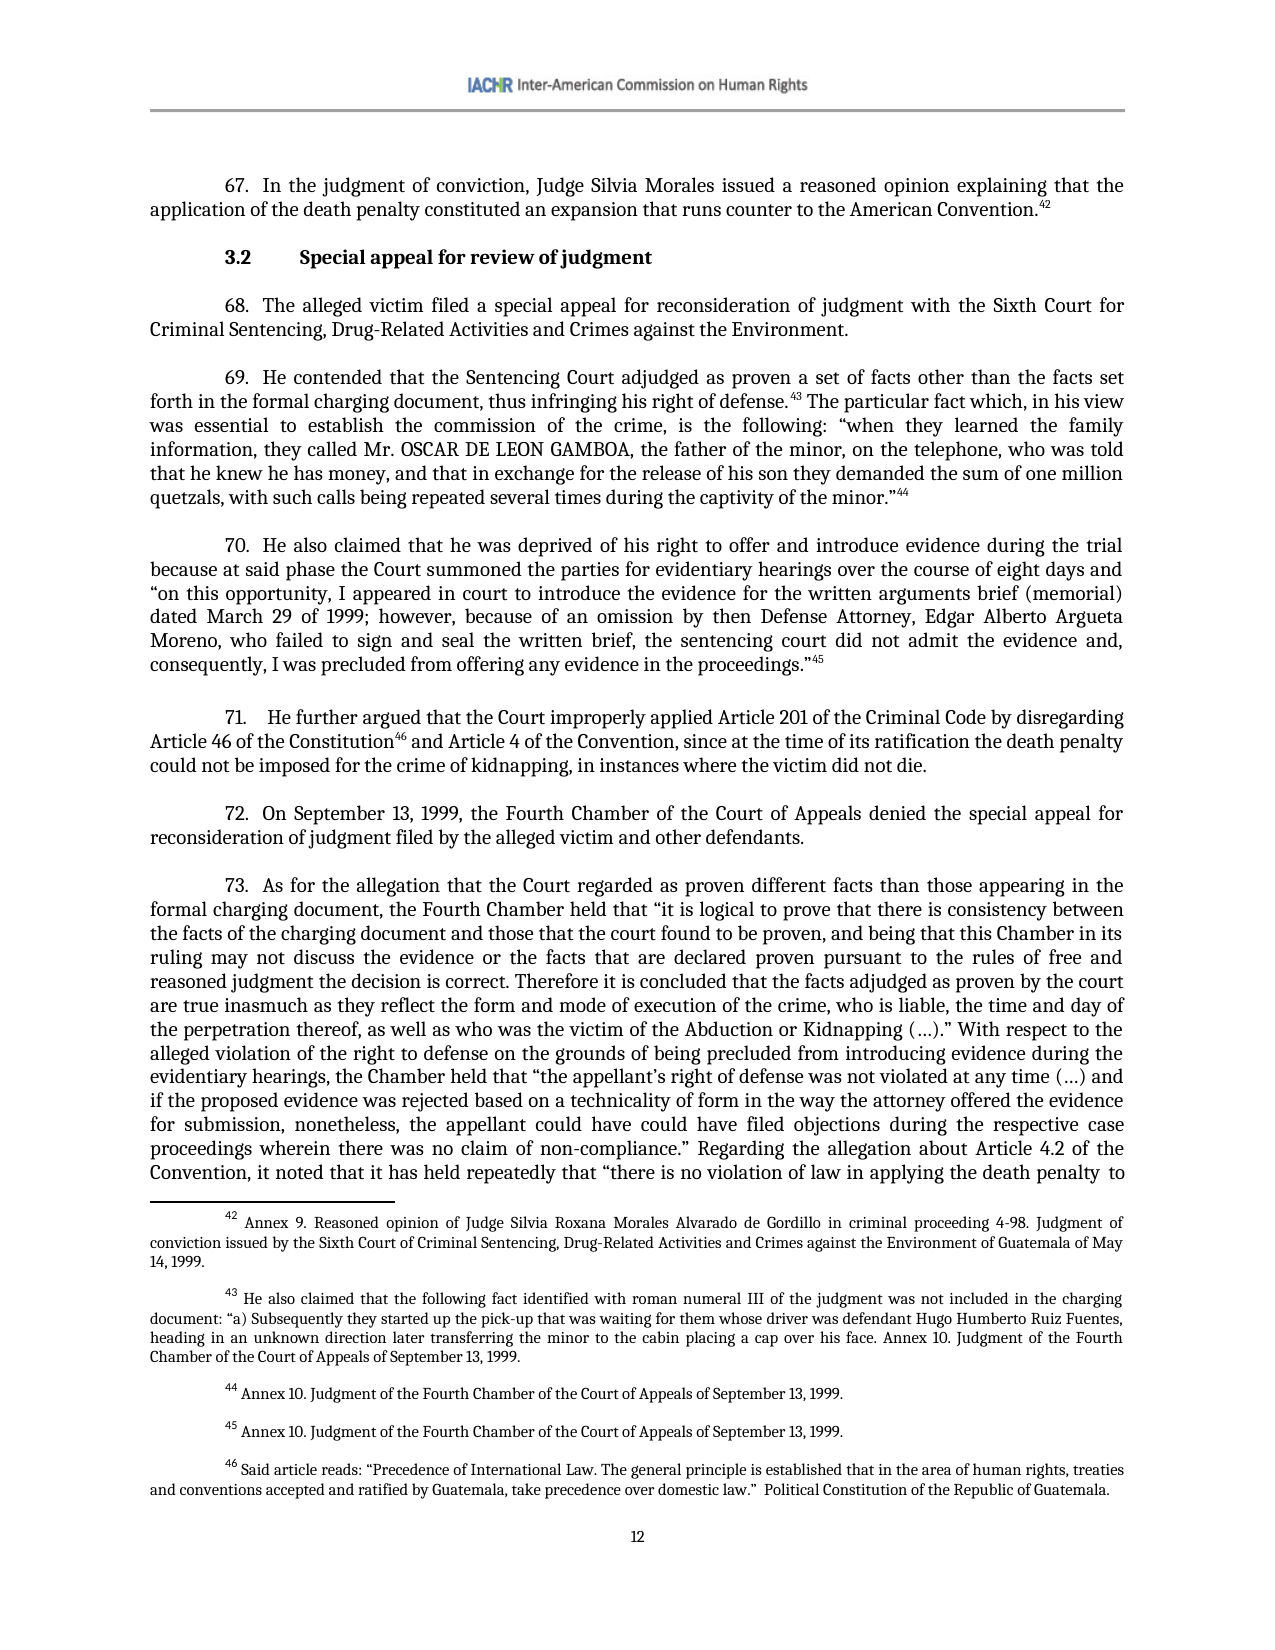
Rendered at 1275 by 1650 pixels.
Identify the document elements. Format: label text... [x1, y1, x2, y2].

list He also claimed that he was deprived of his right to offer and introduce evidence during the trial because at said phase the Court summoned the parties for evidentiary hearings over the course of eight days and “on this opportunity, I appeared in court to introduce the evidence for the written arguments brief (memorial) dated March 29 of 1999; however, because of an omission by then Defense Attorney, Edgar Alberto Argueta Moreno, who failed to sign and seal the written brief, the sentencing court did not admit the evidence and, consequently, I was precluded from offering any evidence in the proceedings.” [150, 533, 1125, 677]
picture [456, 75, 819, 95]
list He further argued that the Court improperly applied Article 201 of the Criminal Code by disregarding Article 46 of the Constitution and Article 4 of the Convention, since at the time of its ratification the death penalty could not be imposed for the crime of kidnapping, in instances where the victim did not die. [150, 706, 1125, 778]
list On September 13, 1999, the Fourth Chamber of the Court of Appeals denied the special appeal for reconsideration of judgment filed by the alleged victim and other defendants. [150, 802, 1125, 849]
list In the judgment of conviction, Judge Silvia Morales issued a reasoned opinion explaining that the application of the death penalty constituted an expansion that runs counter to the American Convention. [150, 174, 1125, 222]
subtitle Special appeal for review of judgment [225, 246, 1125, 270]
list The alleged victim filed a special appeal for reconsideration of judgment with the Sixth Court for Criminal Sentencing, Drug-Related Activities and Crimes against the Environment. [150, 294, 1125, 342]
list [150, 873, 1125, 1185]
list He contended that the Sentencing Court adjudged as proven a set of facts other than the facts set forth in the formal charging document, thus infringing his right of defense. The particular fact which, in his view was essential to establish the commission of the crime, is the following: “when they learned the family information, they called Mr. OSCAR DE LEON GAMBOA, the father of the minor, on the telephone, who was told that he knew he has money, and that in exchange for the release of his son they demanded the sum of one million quetzals, with such calls being repeated several times during the captivity of the minor.” [150, 366, 1125, 509]
